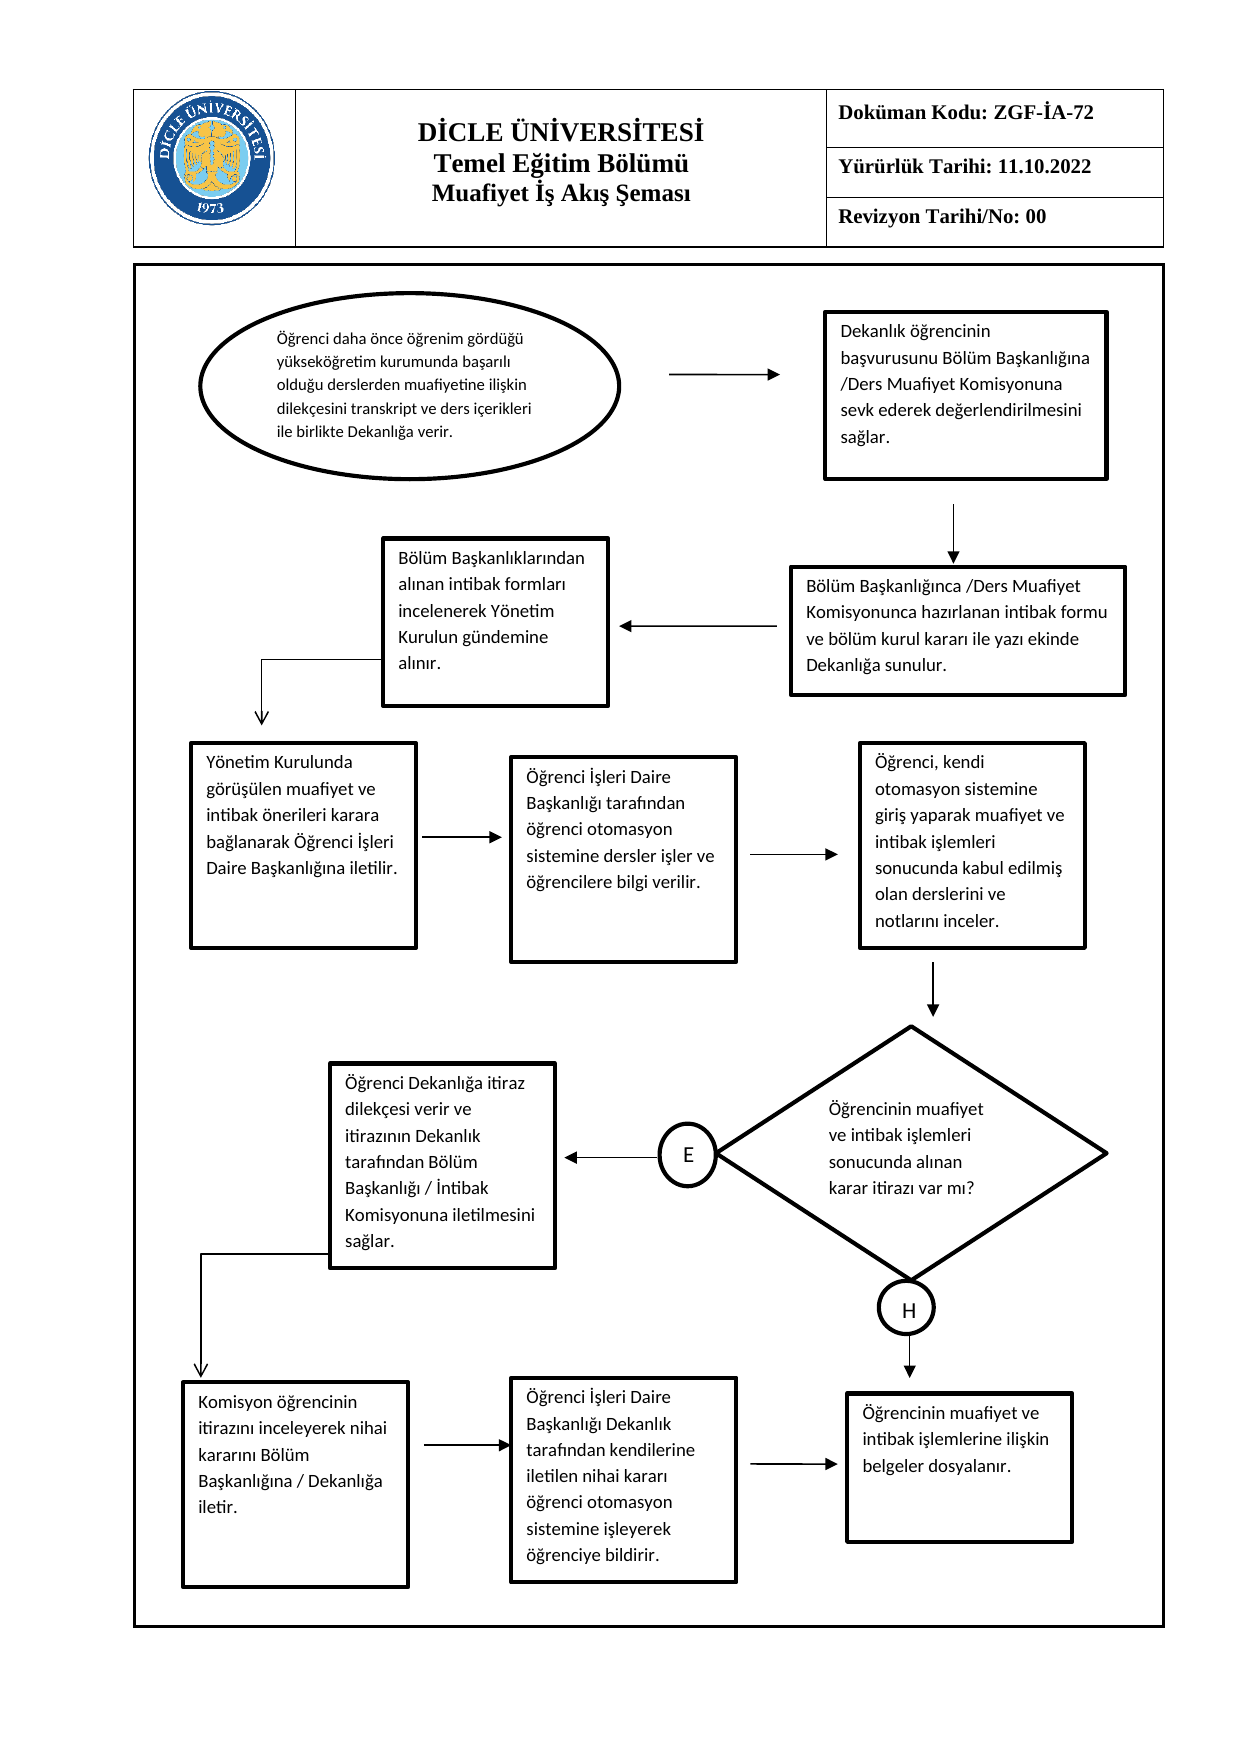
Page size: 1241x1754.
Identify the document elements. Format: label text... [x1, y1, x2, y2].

table_header Doküman Kodu: ZGF-İA-72 [827, 90, 1163, 147]
table_header [134, 90, 295, 246]
table_header [174, 276, 1133, 1548]
table_cell Revizyon Tarihi/No: 00 [827, 198, 1163, 246]
table_header DİCLE ÜNİVERSİTESİ Temel Eğitim Bölümü Muafiyet İş Akış Şeması [296, 90, 826, 246]
table_cell Yürürlük Tarihi: 11.10.2022 [827, 148, 1163, 197]
